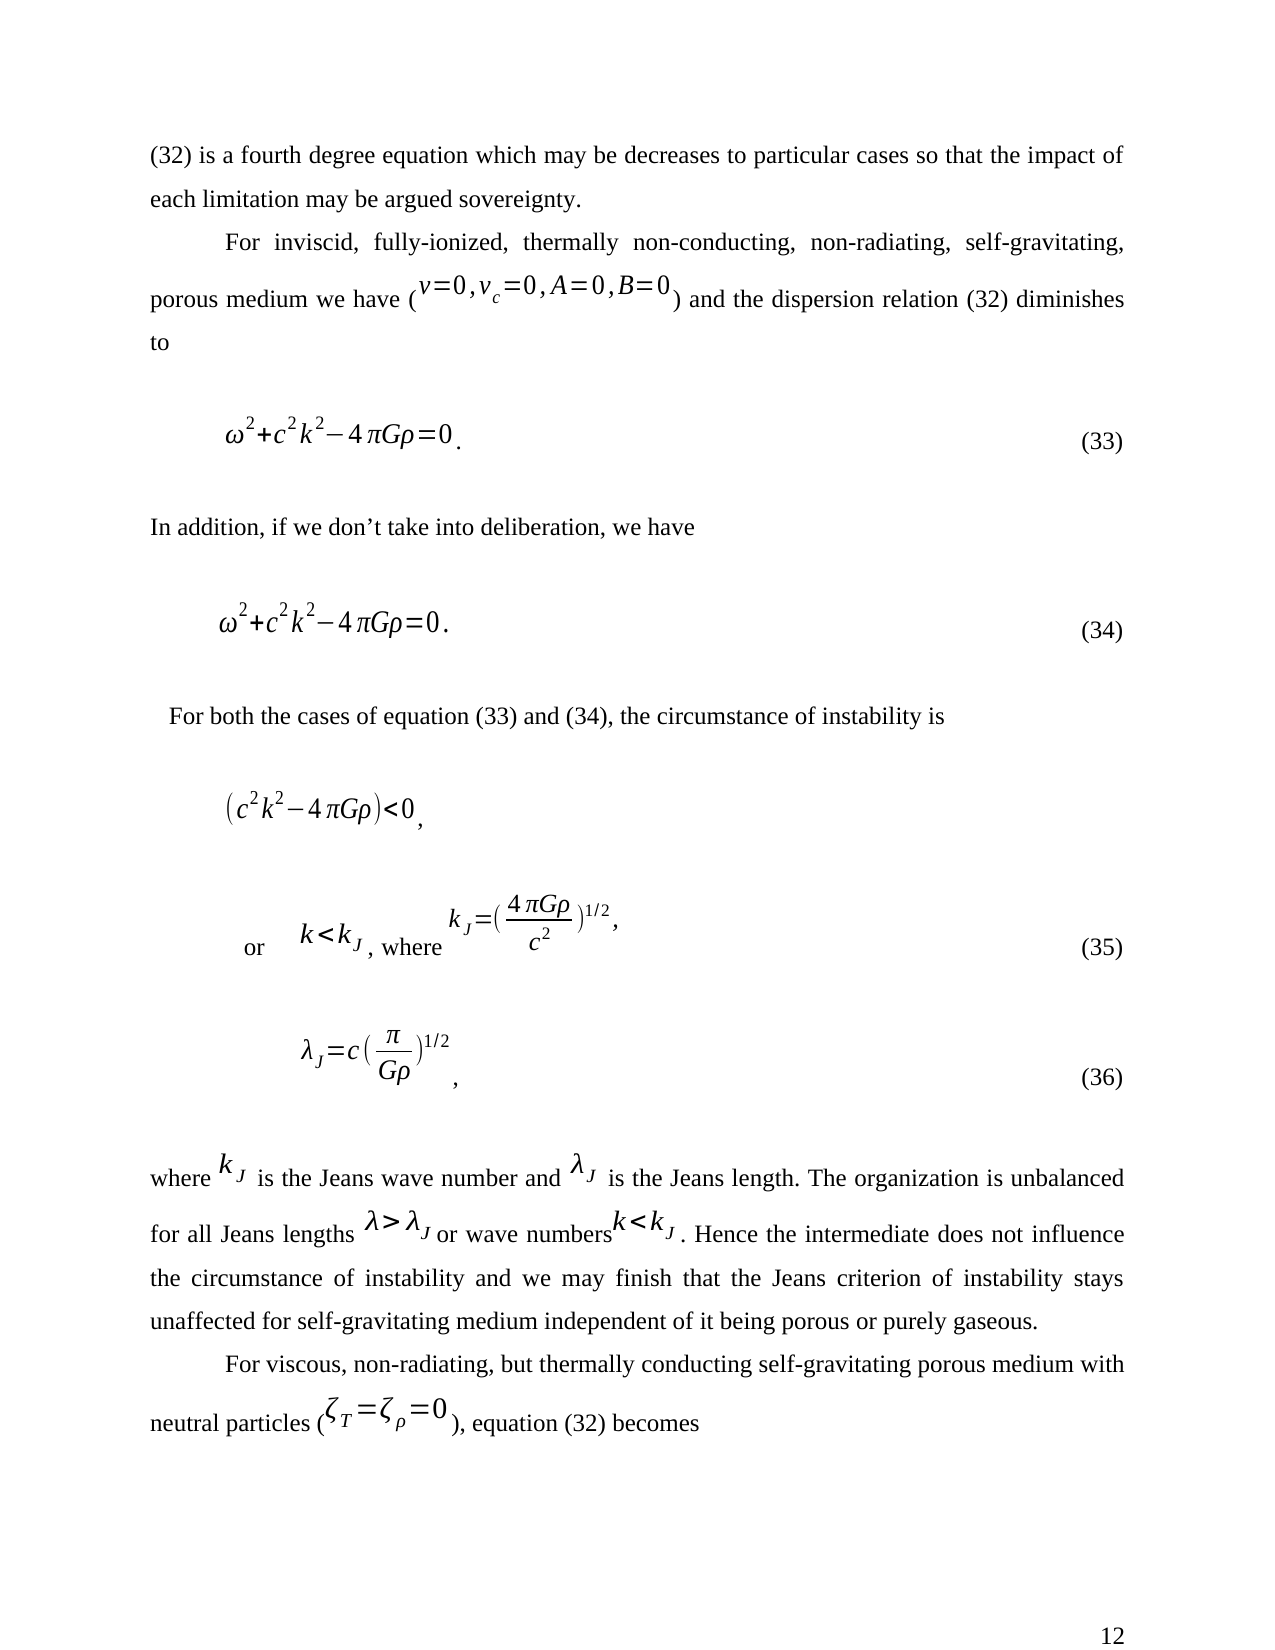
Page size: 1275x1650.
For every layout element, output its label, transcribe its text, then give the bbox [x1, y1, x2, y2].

text or , where (35) [150, 890, 1125, 961]
text , [150, 787, 1125, 832]
text . (33) [150, 413, 1125, 455]
text , (36) [225, 1019, 1125, 1091]
text For inviscid, fully-ionized, thermally non-conducting, non-radiating, self-gravitating, porous medium we have () and the dispersion relation (32) diminishes to [150, 227, 1125, 356]
text For viscous, non-radiating, but thermally conducting self-gravitating porous medium with neutral particles (), equation (32) becomes [150, 1349, 1125, 1437]
text For both the cases of equation (33) and (34), the circumstance of instability is [150, 701, 1125, 730]
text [150, 141, 1125, 212]
text (34) [150, 598, 1125, 643]
text In addition, if we don’t take into deliberation, we have [150, 512, 1125, 541]
text where is the Jeans wave number and is the Jeans length. The organization is unbalanced for all Jeans lengths or wave numbers. Hence the intermediate does not influence the circumstance of instability and we may finish that the Jeans criterion of instability stays unaffected for self-gravitating medium independent of it being porous or purely gaseous. [150, 1149, 1125, 1334]
